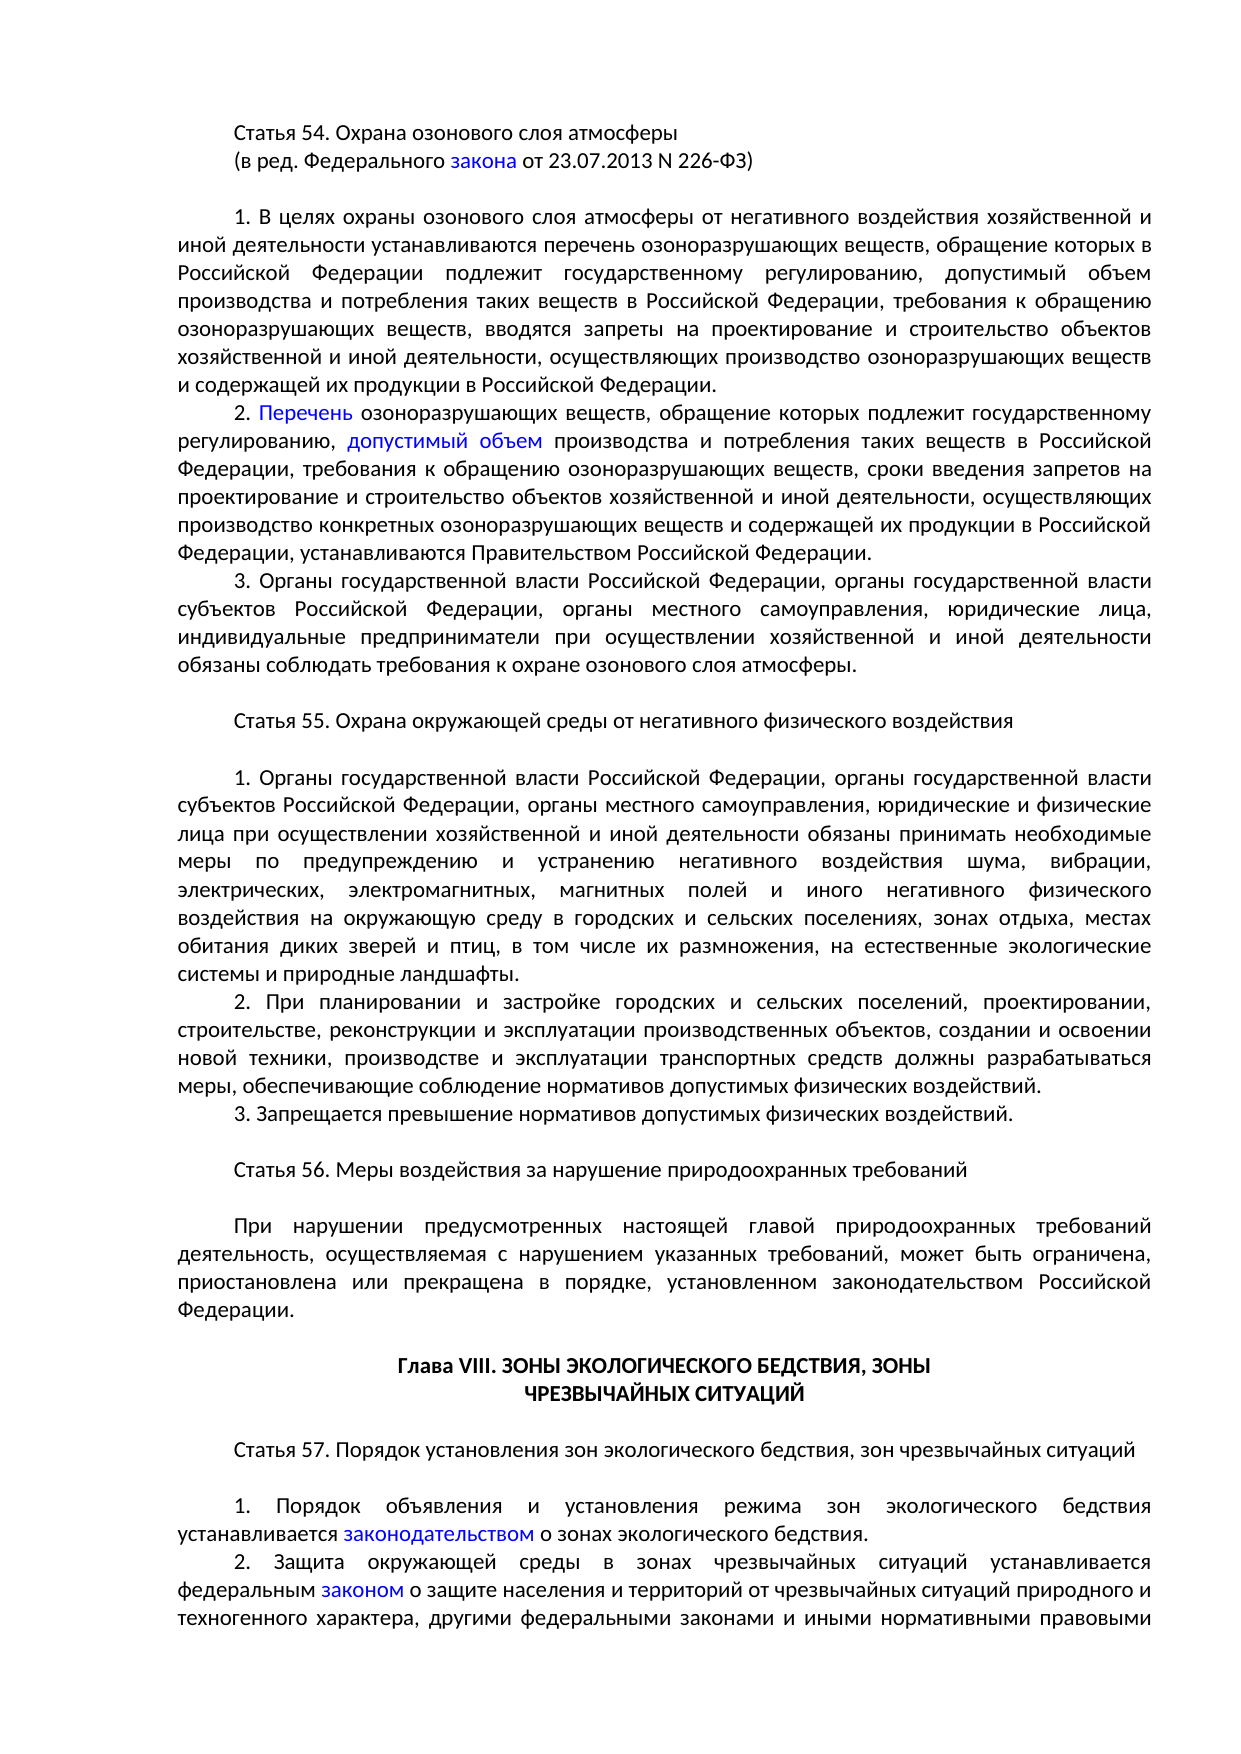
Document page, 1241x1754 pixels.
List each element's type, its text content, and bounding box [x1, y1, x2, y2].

text Статья 56. Меры воздействия за нарушение природоохранных требований [177, 1155, 1152, 1183]
text Статья 55. Охрана окружающей среды от негативного физического воздействия [177, 707, 1152, 734]
text 1. Органы государственной власти Российской Федерации, органы государственной власти субъектов Российской Федерации, органы местного самоуправления, юридические и физические лица при осуществлении хозяйственной и иной деятельности обязаны принимать необходимые меры по предупреждению и устранению негативного воздействия шума, вибрации, электрических, электромагнитных, магнитных полей и иного негативного физического воздействия на окружающую среду в городских и сельских поселениях, зонах отдыха, местах обитания диких зверей и птиц, в том числе их размножения, на естественные экологические системы и природные ландшафты. [177, 763, 1152, 987]
text Статья 57. Порядок установления зон экологического бедствия, зон чрезвычайных ситуаций [177, 1435, 1152, 1463]
title Глава VIII. ЗОНЫ ЭКОЛОГИЧЕСКОГО БЕДСТВИЯ, ЗОНЫ [177, 1351, 1152, 1379]
text 3. Запрещается превышение нормативов допустимых физических воздействий. [177, 1099, 1152, 1127]
text 1. В целях охраны озонового слоя атмосферы от негативного воздействия хозяйственной и иной деятельности устанавливаются перечень озоноразрушающих веществ, обращение которых в Российской Федерации подлежит государственному регулированию, допустимый объем производства и потребления таких веществ в Российской Федерации, требования к обращению озоноразрушающих веществ, вводятся запреты на проектирование и строительство объектов хозяйственной и иной деятельности, осуществляющих производство озоноразрушающих веществ и содержащей их продукции в Российской Федерации. [177, 202, 1152, 398]
text 3. Органы государственной власти Российской Федерации, органы государственной власти субъектов Российской Федерации, органы местного самоуправления, юридические лица, индивидуальные предприниматели при осуществлении хозяйственной и иной деятельности обязаны соблюдать требования к охране озонового слоя атмосферы. [177, 566, 1152, 678]
text 1. Порядок объявления и установления режима зон экологического бедствия устанавливается законодательством о зонах экологического бедствия. [177, 1491, 1152, 1547]
text Статья 54. Охрана озонового слоя атмосферы [177, 118, 1152, 146]
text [177, 1547, 1152, 1631]
text При нарушении предусмотренных настоящей главой природоохранных требований деятельность, осуществляемая с нарушением указанных требований, может быть ограничена, приостановлена или прекращена в порядке, установленном законодательством Российской Федерации. [177, 1211, 1152, 1323]
text (в ред. Федерального закона от 23.07.2013 N 226-ФЗ) [177, 146, 1152, 174]
title ЧРЕЗВЫЧАЙНЫХ СИТУАЦИЙ [177, 1379, 1152, 1407]
text 2. Перечень озоноразрушающих веществ, обращение которых подлежит государственному регулированию, допустимый объем производства и потребления таких веществ в Российской Федерации, требования к обращению озоноразрушающих веществ, сроки введения запретов на проектирование и строительство объектов хозяйственной и иной деятельности, осуществляющих производство конкретных озоноразрушающих веществ и содержащей их продукции в Российской Федерации, устанавливаются Правительством Российской Федерации. [177, 398, 1152, 566]
text 2. При планировании и застройке городских и сельских поселений, проектировании, строительстве, реконструкции и эксплуатации производственных объектов, создании и освоении новой техники, производстве и эксплуатации транспортных средств должны разрабатываться меры, обеспечивающие соблюдение нормативов допустимых физических воздействий. [177, 987, 1152, 1099]
